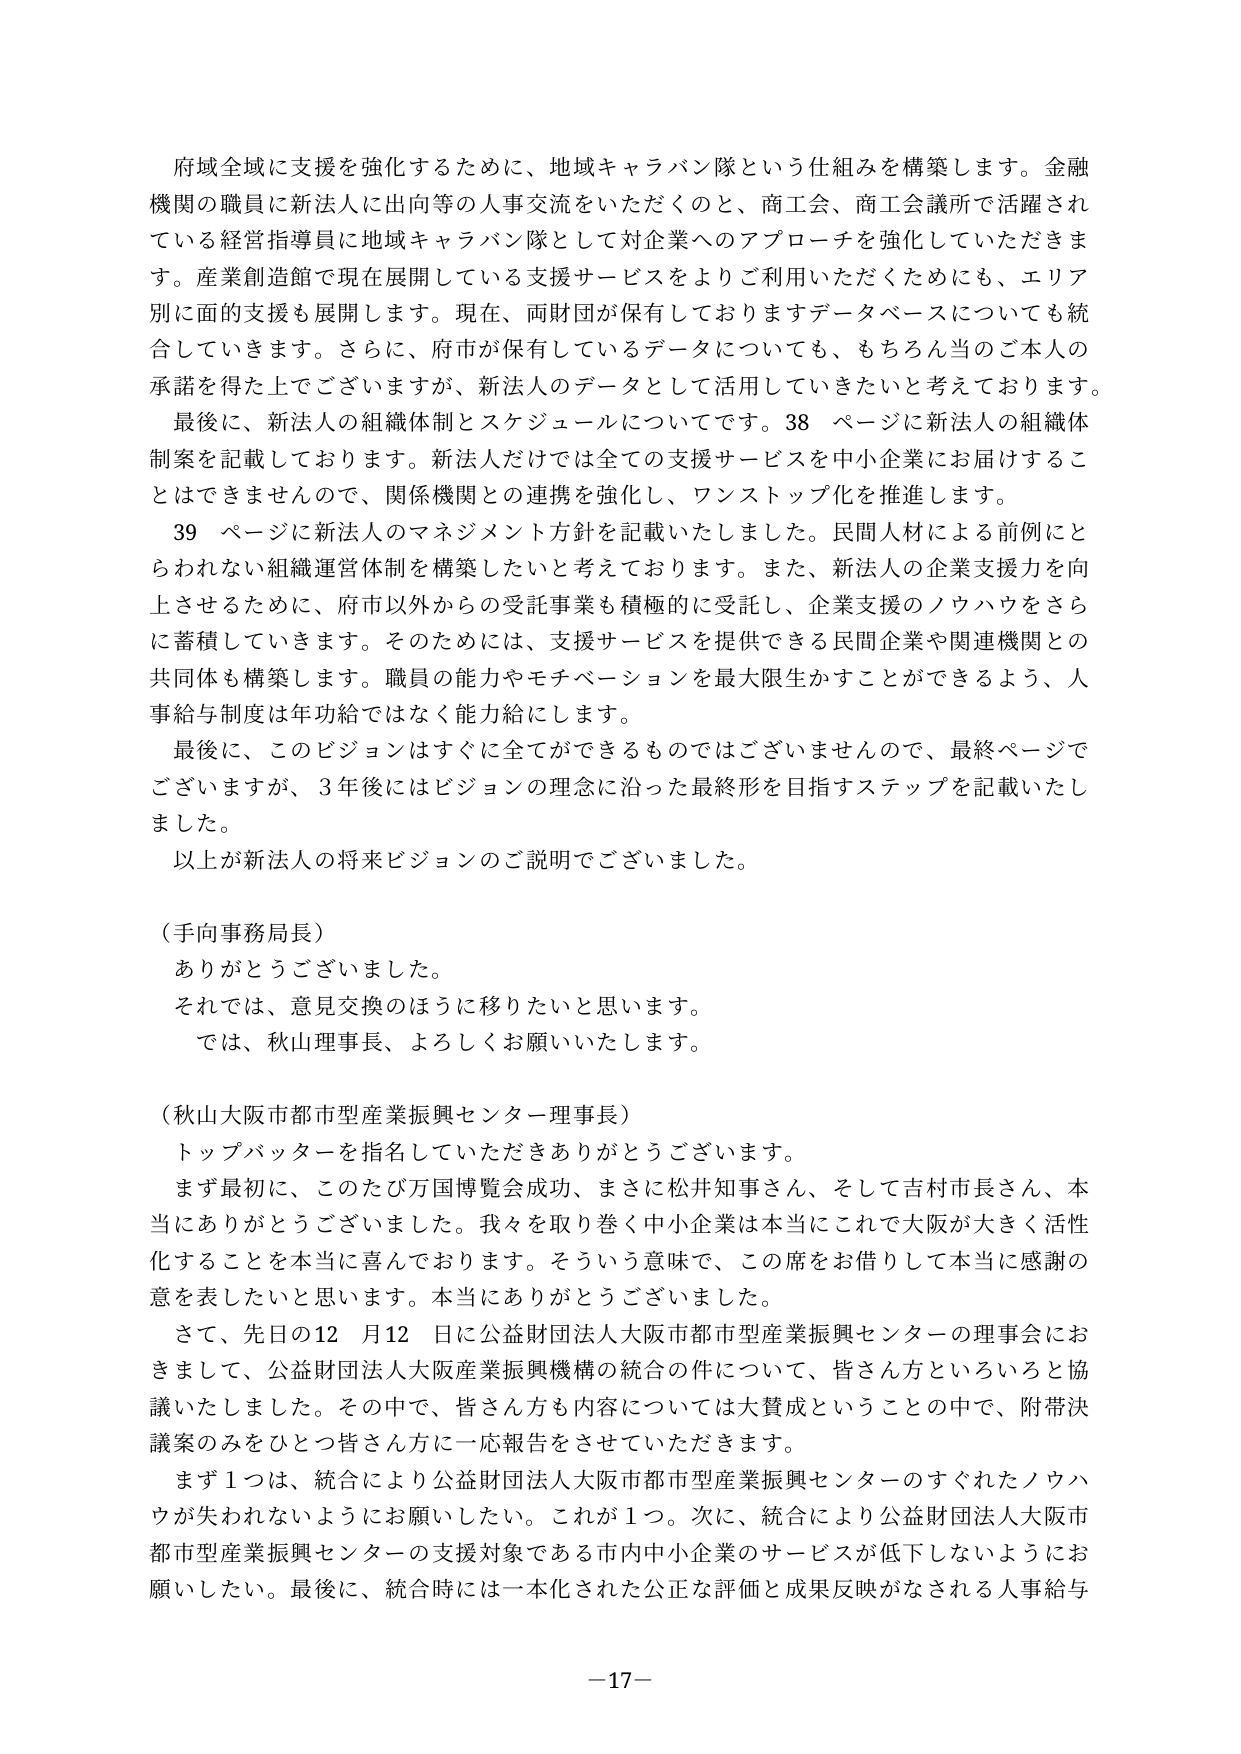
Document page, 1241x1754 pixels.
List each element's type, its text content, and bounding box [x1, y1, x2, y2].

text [149, 1460, 1091, 1606]
text 39ページに新法人のマネジメント方針を記載いたしました。民間人材による前例にとらわれない組織運営体制を構築したいと考えております。また、新法人の企業支援力を向上させるために、府市以外からの受託事業も積極的に受託し、企業支援のノウハウをさらに蓄積していきます。そのためには、支援サービスを提供できる民間企業や関連機関との共同体も構築します。職員の能力やモチベーションを最大限生かすことができるよう、人事給与制度は年功給ではなく能力給にします。 [149, 512, 1091, 731]
text トップバッターを指名していただきありがとうございます。 [149, 1132, 1091, 1169]
text さて、先日の12月12日に公益財団法人大阪市都市型産業振興センターの理事会におきまして、公益財団法人大阪産業振興機構の統合の件について、皆さん方といろいろと協議いたしました。その中で、皆さん方も内容については大賛成ということの中で、附帯決議案のみをひとつ皆さん方に一応報告をさせていただきます。 [149, 1314, 1091, 1460]
text 最後に、このビジョンはすぐに全てができるものではございませんので、最終ページでございますが、３年後にはビジョンの理念に沿った最終形を目指すステップを記載いたしました。 [149, 731, 1091, 841]
text 最後に、新法人の組織体制とスケジュールについてです。38ページに新法人の組織体制案を記載しております。新法人だけでは全ての支援サービスを中小企業にお届けすることはできませんので、関係機関との連携を強化し、ワンストップ化を推進します。 [149, 403, 1091, 512]
text 以上が新法人の将来ビジョンのご説明でございました。 [149, 841, 1091, 877]
text それでは、意見交換のほうに移りたいと思います。 [149, 986, 1091, 1023]
text では、秋山理事長、よろしくお願いいたします。 [149, 1023, 1091, 1059]
text （手向事務局長） [149, 913, 1091, 950]
text （秋山大阪市都市型産業振興センター理事長） [149, 1096, 1091, 1132]
text ありがとうございました。 [149, 950, 1091, 986]
text まず最初に、このたび万国博覧会成功、まさに松井知事さん、そして吉村市長さん、本当にありがとうございました。我々を取り巻く中小企業は本当にこれで大阪が大きく活性化することを本当に喜んでおります。そういう意味で、この席をお借りして本当に感謝の意を表したいと思います。本当にありがとうございました。 [149, 1169, 1091, 1314]
text 府域全域に支援を強化するために、地域キャラバン隊という仕組みを構築します。金融機関の職員に新法人に出向等の人事交流をいただくのと、商工会、商工会議所で活躍されている経営指導員に地域キャラバン隊として対企業へのアプローチを強化していただきます。産業創造館で現在展開している支援サービスをよりご利用いただくためにも、エリア別に面的支援も展開します。現在、両財団が保有しておりますデータベースについても統合していきます。さらに、府市が保有しているデータについても、もちろん当のご本人の承諾を得た上でございますが、新法人のデータとして活用していきたいと考えております。 [149, 148, 1091, 403]
